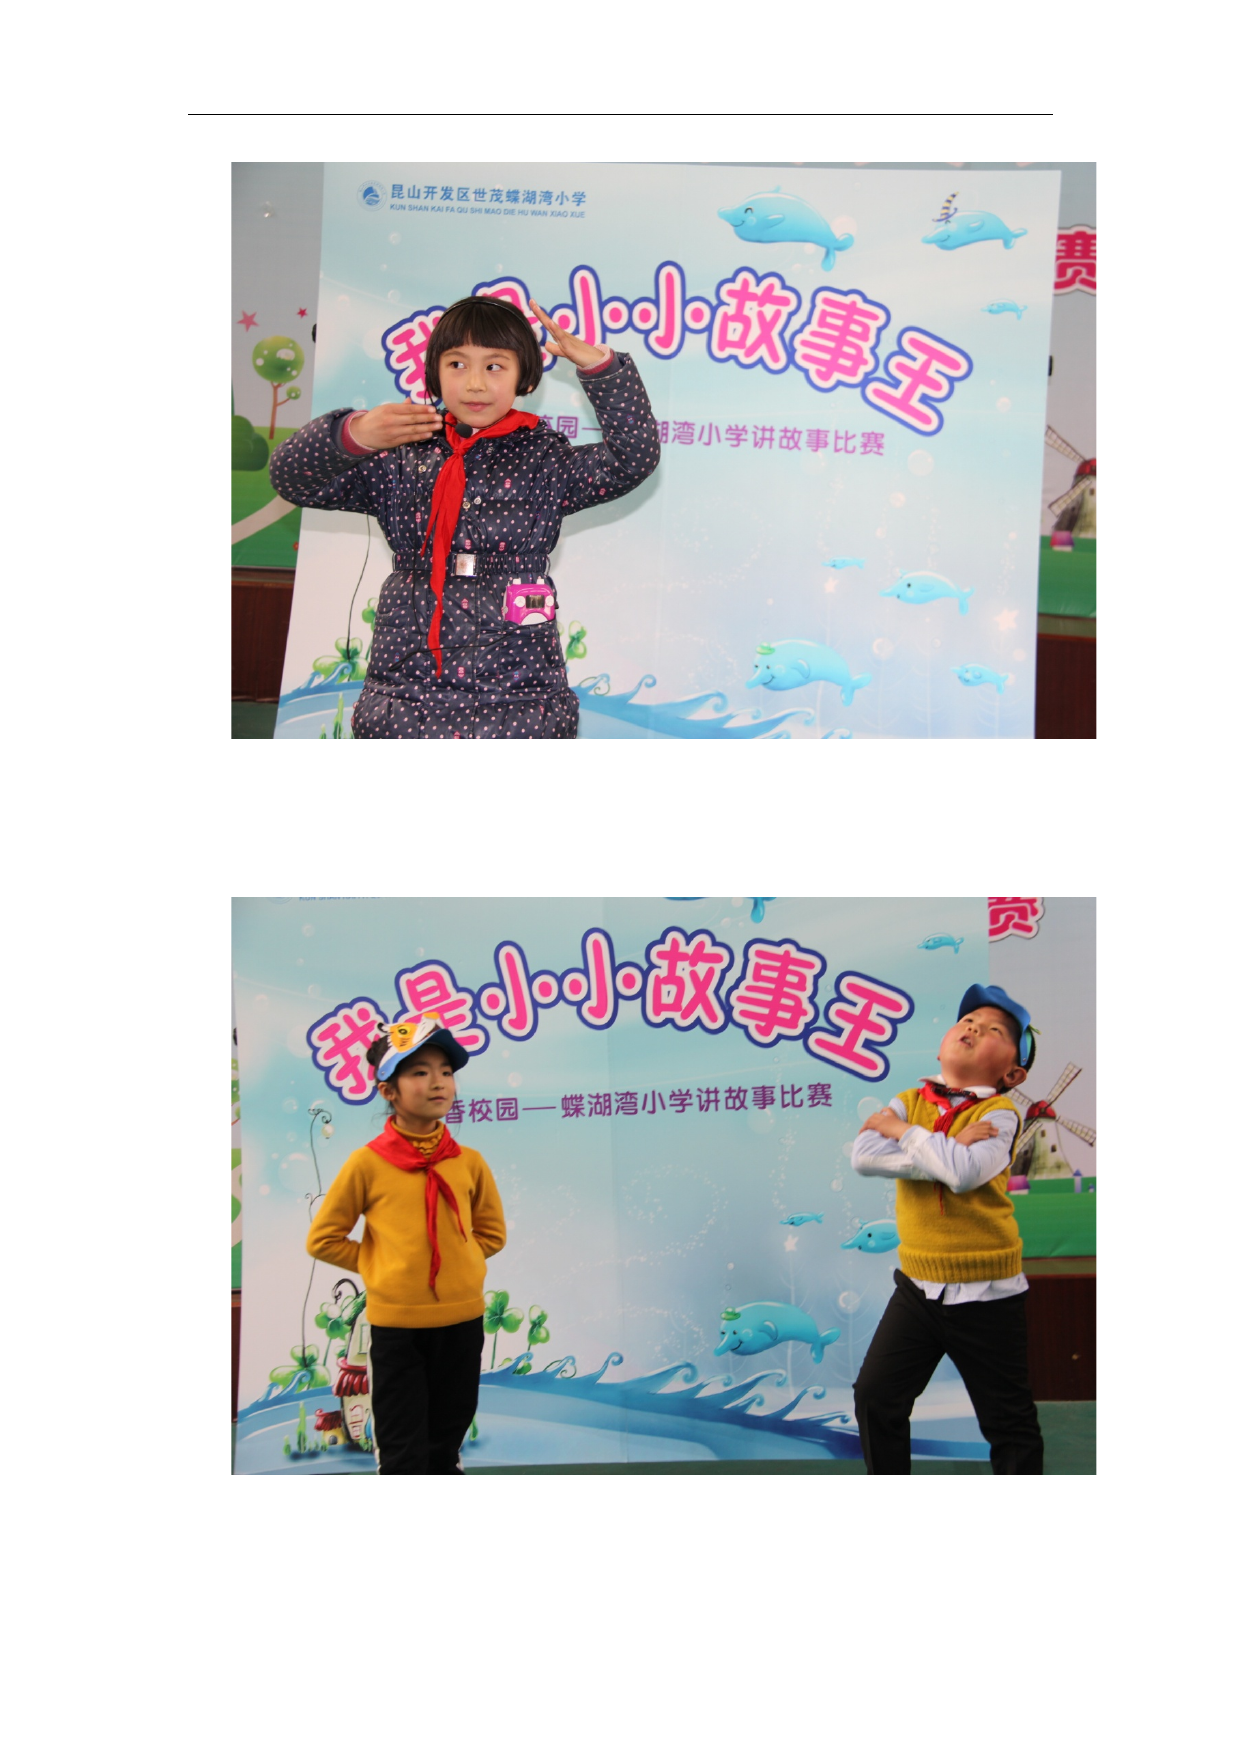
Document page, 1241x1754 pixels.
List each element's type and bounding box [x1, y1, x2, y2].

picture [231, 162, 1097, 739]
picture [231, 897, 1097, 1475]
